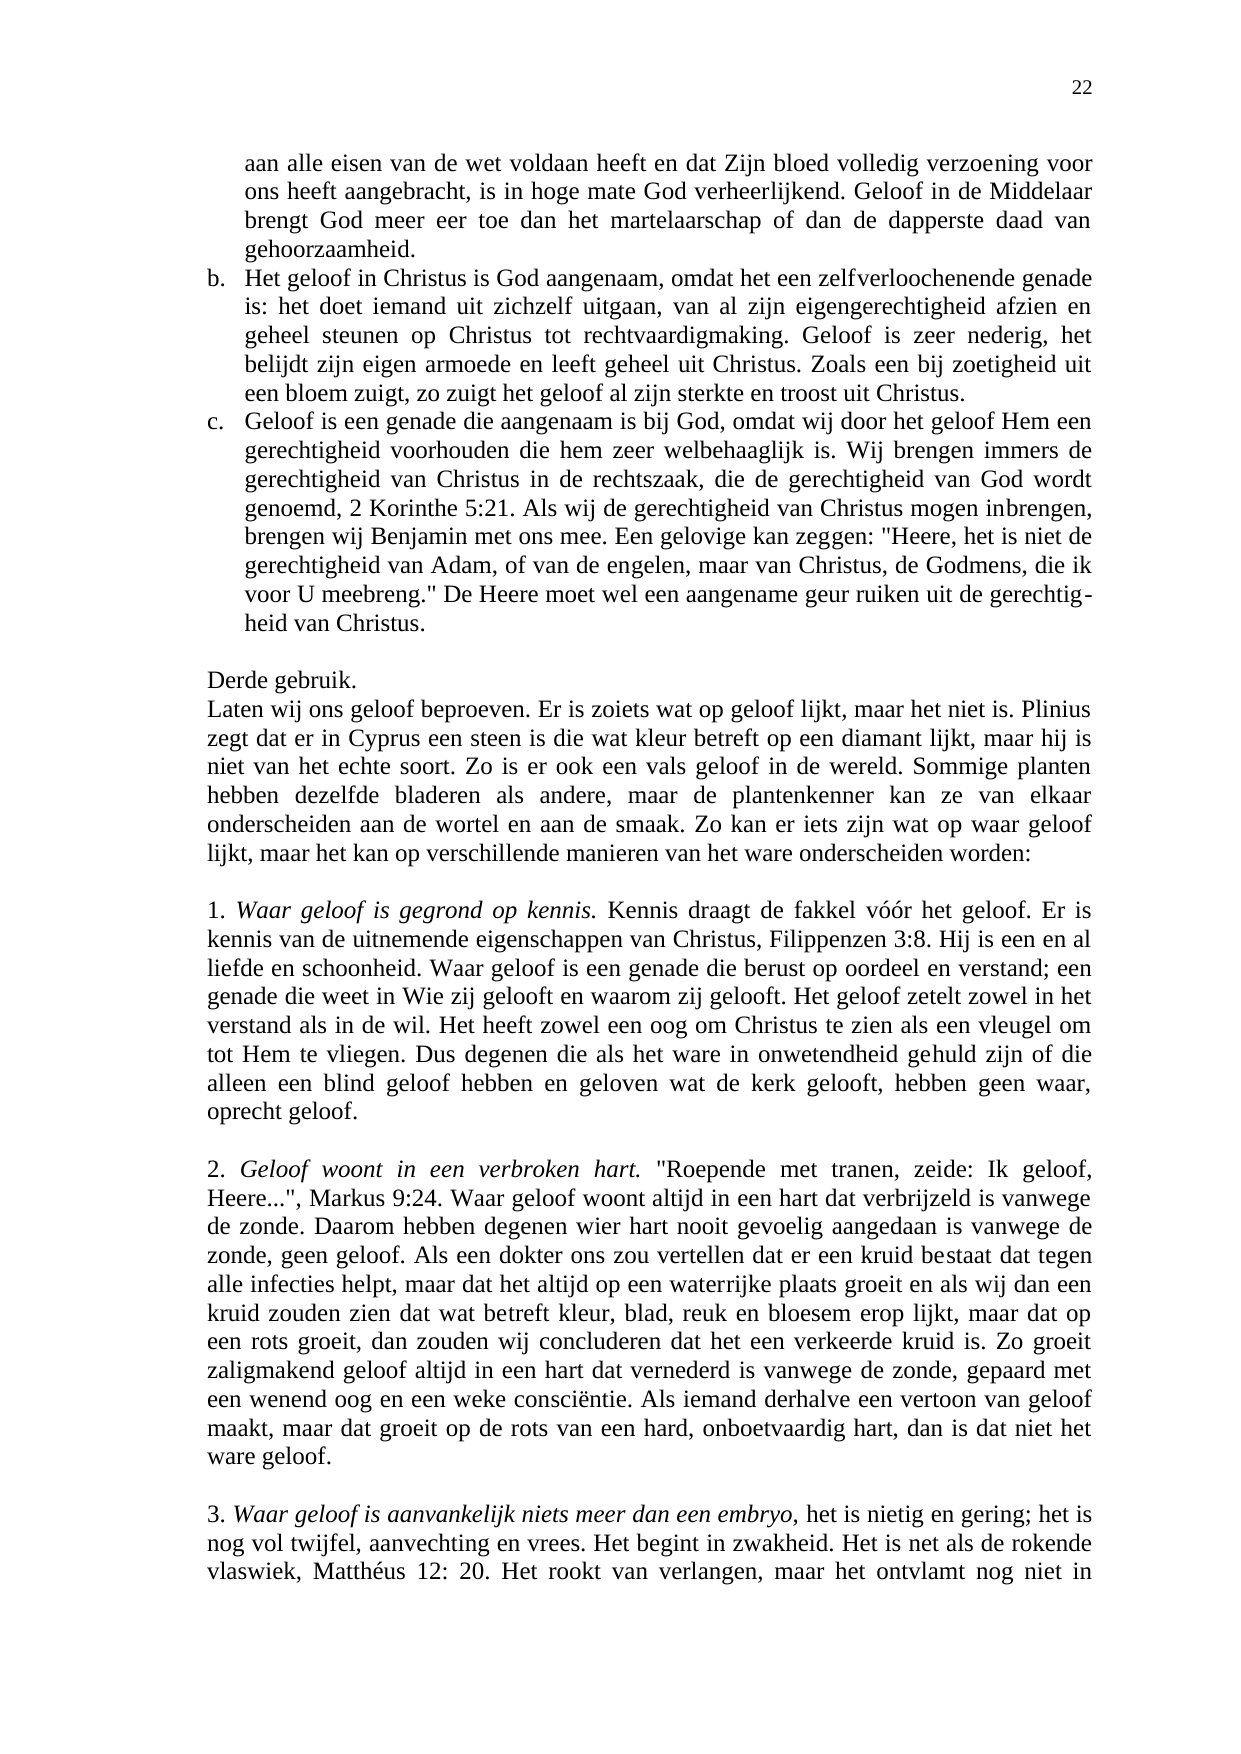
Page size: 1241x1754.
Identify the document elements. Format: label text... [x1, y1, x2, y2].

list Het geloof in Christus is God aangenaam, omdat het een zelfverloochenende genade is: het doet iemand uit zichzelf uitgaan, van al zijn eigengerechtigheid afzien en geheel steunen op Christus tot rechtvaardigmaking. Geloof is zeer nederig, het belijdt zijn eigen armoede en leeft geheel uit Christus. Zoals een bij zoetigheid uit een bloem zuigt, zo zuigt het geloof al zijn sterkte en troost uit Christus. [207, 263, 1092, 406]
text 2. Geloof woont in een verbroken hart. "Roepende met tranen, zeide: Ik geloof, Heere...", Markus 9:24. Waar geloof woont altijd in een hart dat verbrijzeld is vanwege de zonde. Daarom hebben degenen wier hart nooit gevoelig aangedaan is vanwege de zonde, geen geloof. Als een dokter ons zou vertellen dat er een kruid bestaat dat tegen alle infecties helpt, maar dat het altijd op een waterrijke plaats groeit en als wij dan een kruid zouden zien dat wat betreft kleur, blad, reuk en bloesem erop lijkt, maar dat op een rots groeit, dan zouden wij concluderen dat het een verkeerde kruid is. Zo groeit zaligmakend geloof altijd in een hart dat vernederd is vanwege de zonde, gepaard met een wenend oog en een weke consciëntie. Als iemand derhalve een vertoon van geloof maakt, maar dat groeit op de rots van een hard, onboetvaardig hart, dan is dat niet het ware geloof. [207, 1154, 1092, 1470]
text Laten wij ons geloof beproeven. Er is zoiets wat op geloof lijkt, maar het niet is. Plinius zegt dat er in Cyprus een steen is die wat kleur betreft op een diamant lijkt, maar hij is niet van het echte soort. Zo is er ook een vals geloof in de wereld. Sommige planten hebben dezelfde bladeren als andere, maar de plantenkenner kan ze van elkaar onderscheiden aan de wortel en aan de smaak. Zo kan er iets zijn wat op waar geloof lijkt, maar het kan op verschillende manieren van het ware onderscheiden worden: [207, 694, 1092, 866]
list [207, 148, 1092, 263]
text 1. Waar geloof is gegrond op kennis. Kennis draagt de fakkel vóór het geloof. Er is kennis van de uitnemende eigenschappen van Christus, Filippenzen 3:8. Hij is een en al liefde en schoonheid. Waar geloof is een genade die berust op oordeel en verstand; een genade die weet in Wie zij gelooft en waarom zij gelooft. Het geloof zetelt zowel in het verstand als in de wil. Het heeft zowel een oog om Christus te zien als een vleugel om tot Hem te vliegen. Dus degenen die als het ware in onwetendheid gehuld zijn of die alleen een blind geloof hebben en geloven wat de kerk gelooft, hebben geen waar, oprecht geloof. [207, 895, 1092, 1125]
text Derde gebruik. [207, 665, 1092, 694]
list Geloof is een genade die aangenaam is bij God, omdat wij door het geloof Hem een gerechtigheid voorhouden die hem zeer welbehaaglijk is. Wij brengen immers de gerechtigheid van Christus in de rechtszaak, die de gerechtigheid van God wordt genoemd, 2 Korinthe 5:21. Als wij de gerechtigheid van Christus mogen inbrengen, brengen wij Benjamin met ons mee. Een gelovige kan zeggen: "Heere, het is niet de gerechtigheid van Adam, of van de engelen, maar van Christus, de Godmens, die ik voor U meebreng." De Heere moet wel een aangename geur ruiken uit de gerechtigheid van Christus. [207, 406, 1092, 636]
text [207, 1499, 1092, 1585]
